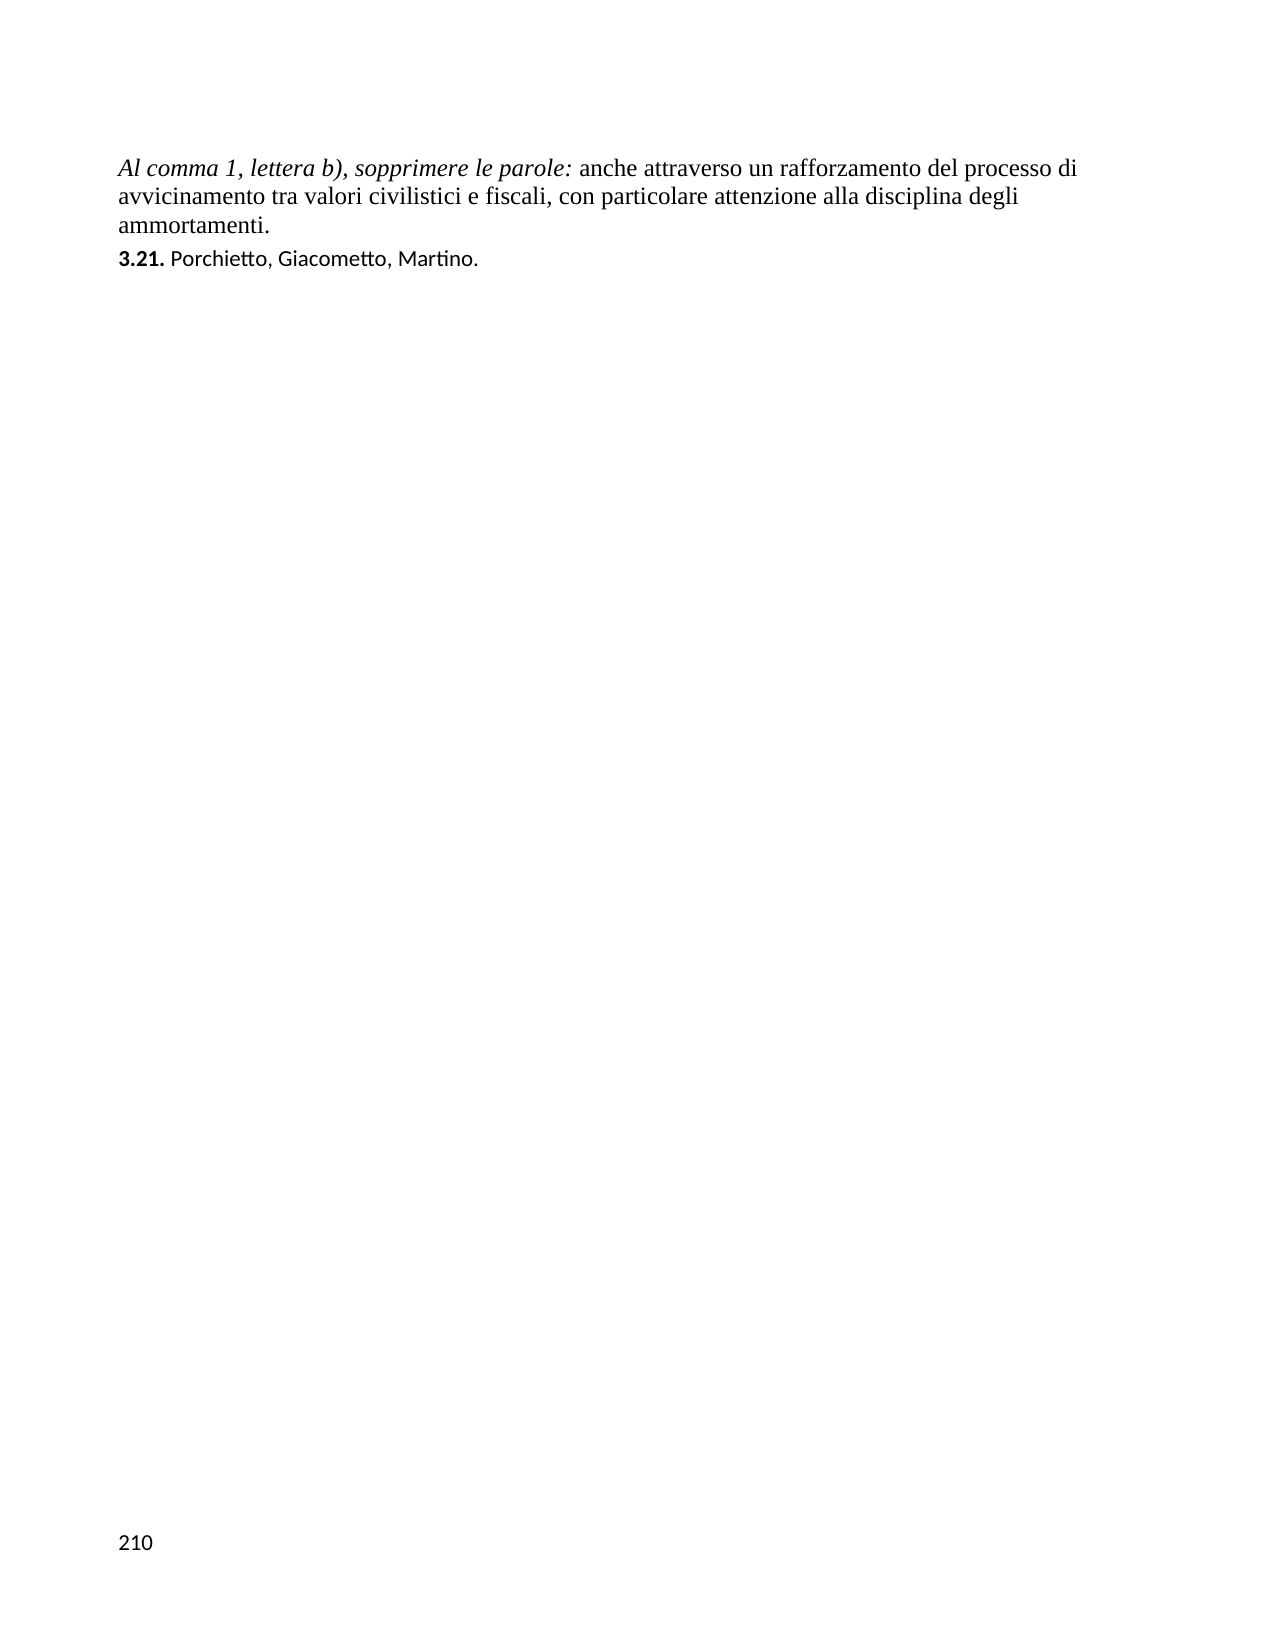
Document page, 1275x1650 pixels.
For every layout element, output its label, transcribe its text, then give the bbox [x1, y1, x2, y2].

text Al comma 1, lettera b), sopprimere le parole: anche attraverso un rafforzamento del processo di avvicinamento tra valori civilistici e fiscali, con particolare attenzione alla disciplina degli ammortamenti. [118, 153, 1157, 239]
text 3.21. Porchietto, Giacometto, Martino. [118, 244, 1157, 272]
